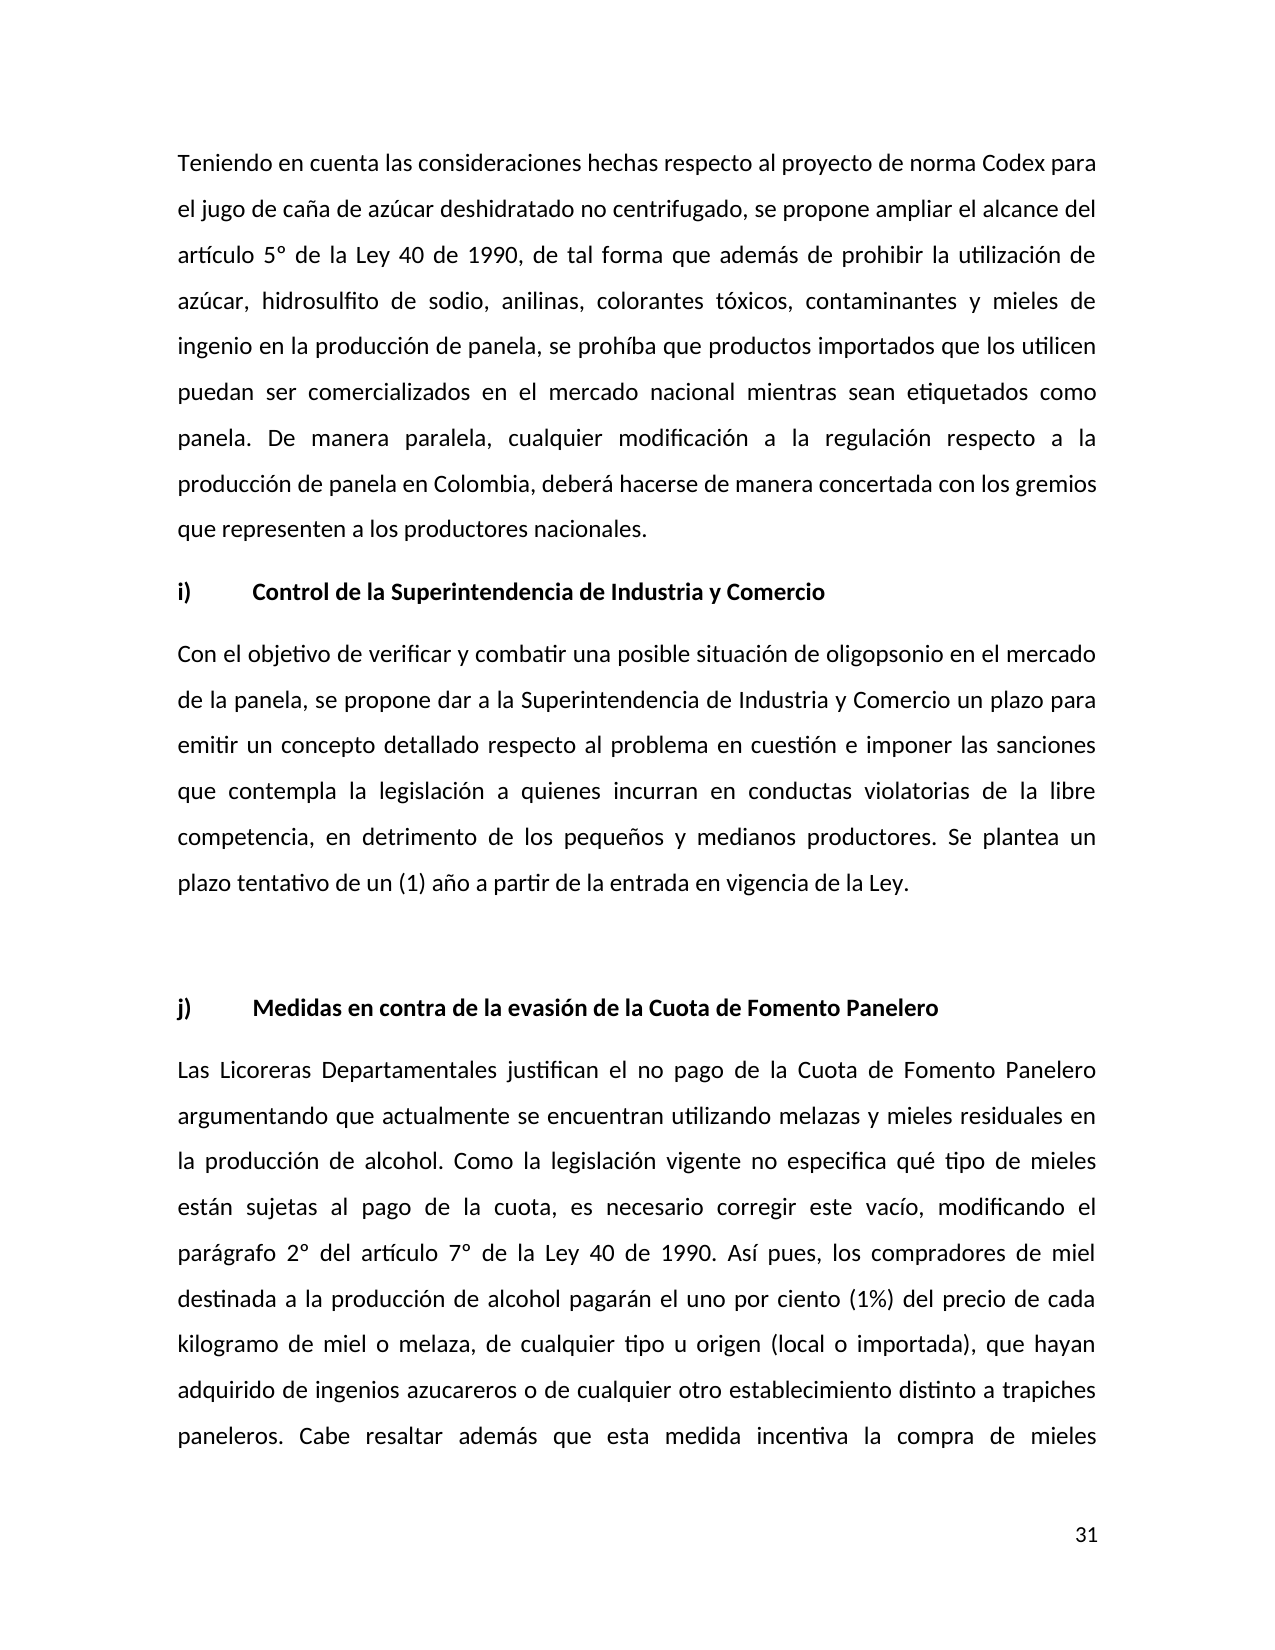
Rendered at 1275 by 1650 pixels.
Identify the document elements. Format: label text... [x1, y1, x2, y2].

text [177, 1054, 1098, 1450]
list Medidas en contra de la evasión de la Cuota de Fomento Panelero [177, 992, 1098, 1022]
list Control de la Superintendencia de Industria y Comercio [177, 576, 1098, 606]
text Teniendo en cuenta las consideraciones hechas respecto al proyecto de norma Codex para el jugo de caña de azúcar deshidratado no centrifugado, se propone ampliar el alcance del artículo 5º de la Ley 40 de 1990, de tal forma que además de prohibir la utilización de azúcar, hidrosulfito de sodio, anilinas, colorantes tóxicos, contaminantes y mieles de ingenio en la producción de panela, se prohíba que productos importados que los utilicen puedan ser comercializados en el mercado nacional mientras sean etiquetados como panela. De manera paralela, cualquier modificación a la regulación respecto a la producción de panela en Colombia, deberá hacerse de manera concertada con los gremios que representen a los productores nacionales. [177, 148, 1098, 544]
text Con el objetivo de verificar y combatir una posible situación de oligopsonio en el mercado de la panela, se propone dar a la Superintendencia de Industria y Comercio un plazo para emitir un concepto detallado respecto al problema en cuestión e imponer las sanciones que contempla la legislación a quienes incurran en conductas violatorias de la libre competencia, en detrimento de los pequeños y medianos productores. Se plantea un plazo tentativo de un (1) año a partir de la entrada en vigencia de la Ley. [177, 638, 1098, 897]
